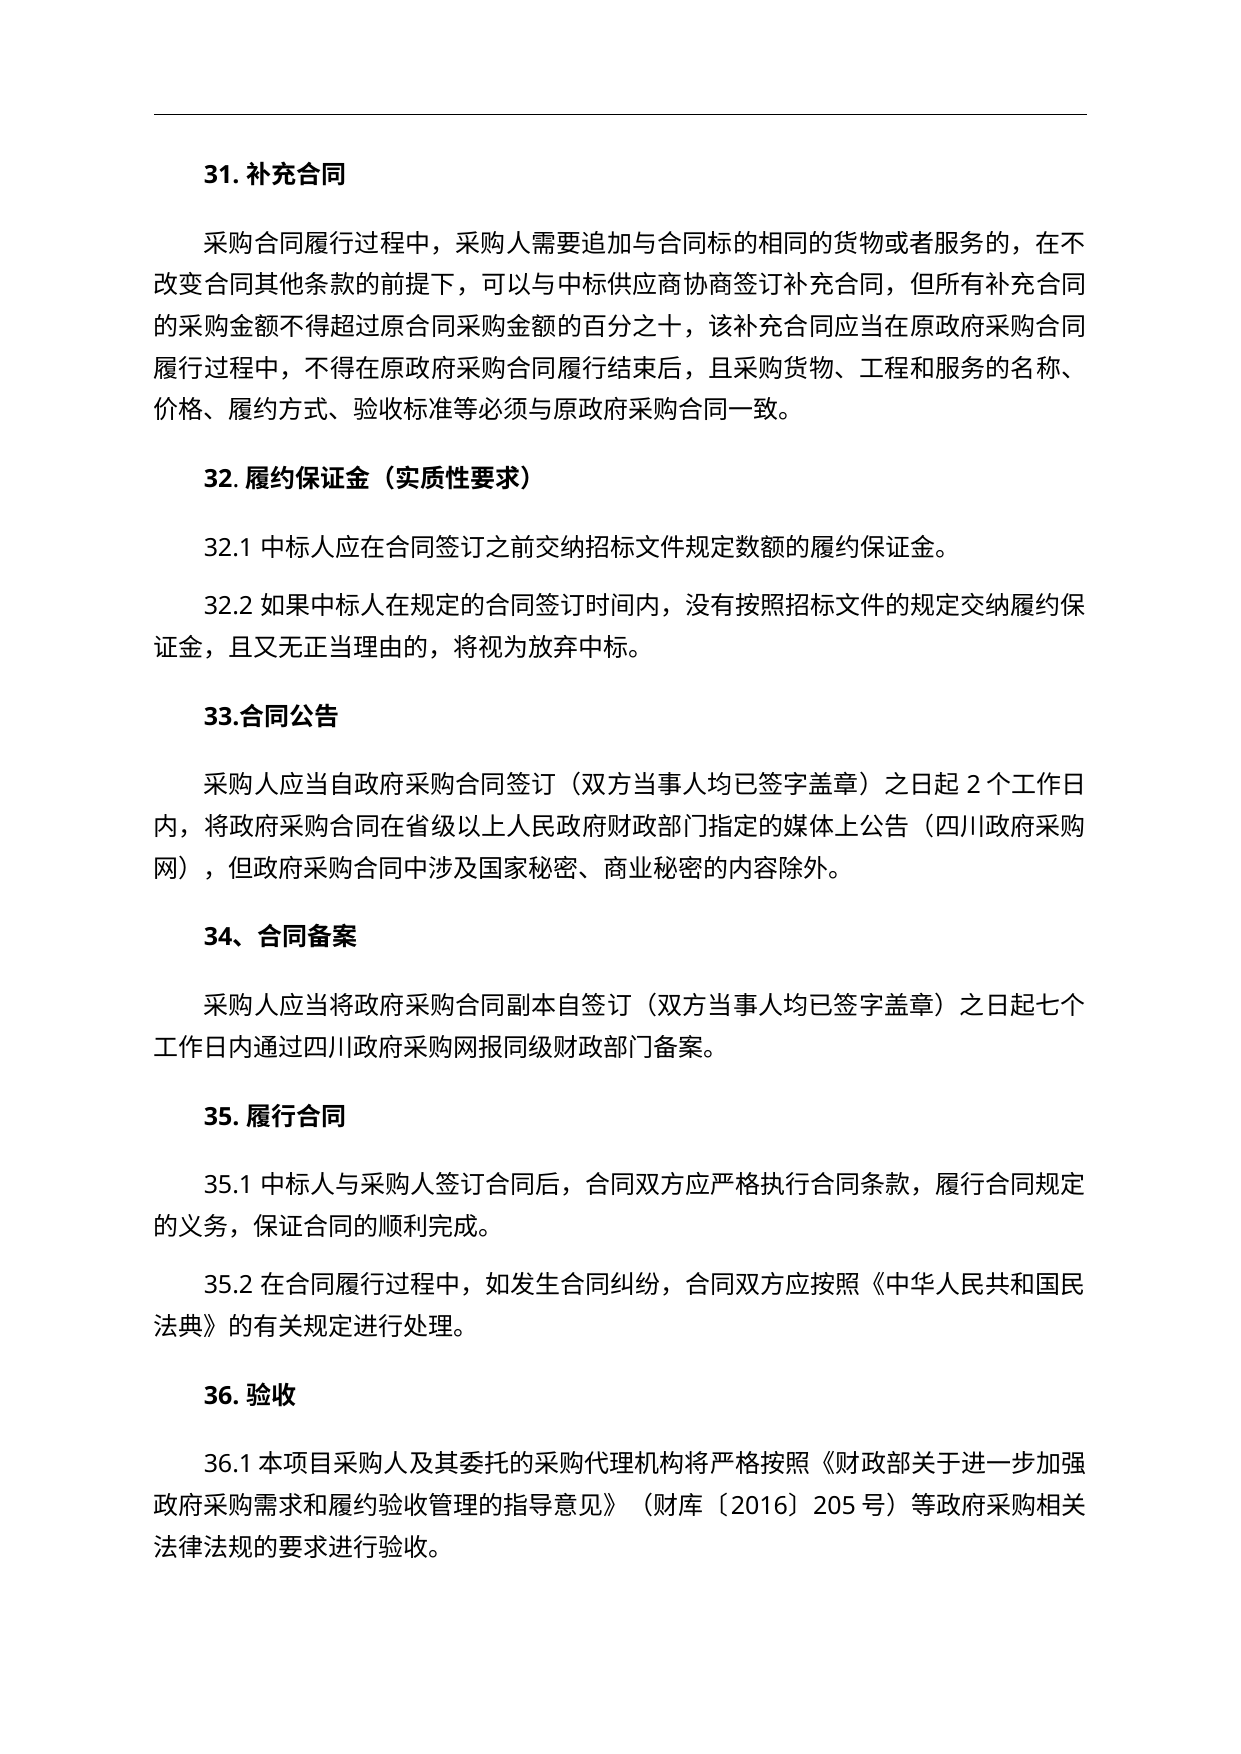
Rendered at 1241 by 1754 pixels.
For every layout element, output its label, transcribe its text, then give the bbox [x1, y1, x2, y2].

text 采购人应当将政府采购合同副本自签订（双方当事人均已签字盖章）之日起七个工作日内通过四川政府采购网报同级财政部门备案。 [153, 981, 1087, 1064]
text 35.1 中标人与采购人签订合同后，合同双方应严格执行合同条款，履行合同规定的义务，保证合同的顺利完成。 [153, 1160, 1087, 1244]
subtitle 34、合同备案 [153, 912, 1087, 954]
text 35.2 在合同履行过程中，如发生合同纠纷，合同双方应按照《中华人民共和国民法典》的有关规定进行处理。 [153, 1260, 1087, 1344]
subtitle 31. 补充合同 [153, 150, 1087, 192]
text 32.2 如果中标人在规定的合同签订时间内，没有按照招标文件的规定交纳履约保证金，且又无正当理由的，将视为放弃中标。 [153, 581, 1087, 664]
subtitle 33.合同公告 [153, 692, 1087, 733]
text 36.1本项目采购人及其委托的采购代理机构将严格按照《财政部关于进一步加强政府采购需求和履约验收管理的指导意见》（财库〔2016〕205号）等政府采购相关法律法规的要求进行验收。 [153, 1439, 1087, 1564]
subtitle 36. 验收 [153, 1371, 1087, 1412]
text 32.1 中标人应在合同签订之前交纳招标文件规定数额的履约保证金。 [153, 523, 1087, 564]
text 采购人应当自政府采购合同签订（双方当事人均已签字盖章）之日起2个工作日内，将政府采购合同在省级以上人民政府财政部门指定的媒体上公告（四川政府采购网），但政府采购合同中涉及国家秘密、商业秘密的内容除外。 [153, 760, 1087, 885]
subtitle 35. 履行合同 [153, 1092, 1087, 1133]
subtitle 32. 履约保证金（实质性要求） [153, 454, 1087, 496]
text 采购合同履行过程中，采购人需要追加与合同标的相同的货物或者服务的，在不改变合同其他条款的前提下，可以与中标供应商协商签订补充合同，但所有补充合同的采购金额不得超过原合同采购金额的百分之十，该补充合同应当在原政府采购合同履行过程中，不得在原政府采购合同履行结束后，且采购货物、工程和服务的名称、价格、履约方式、验收标准等必须与原政府采购合同一致。 [153, 219, 1087, 427]
